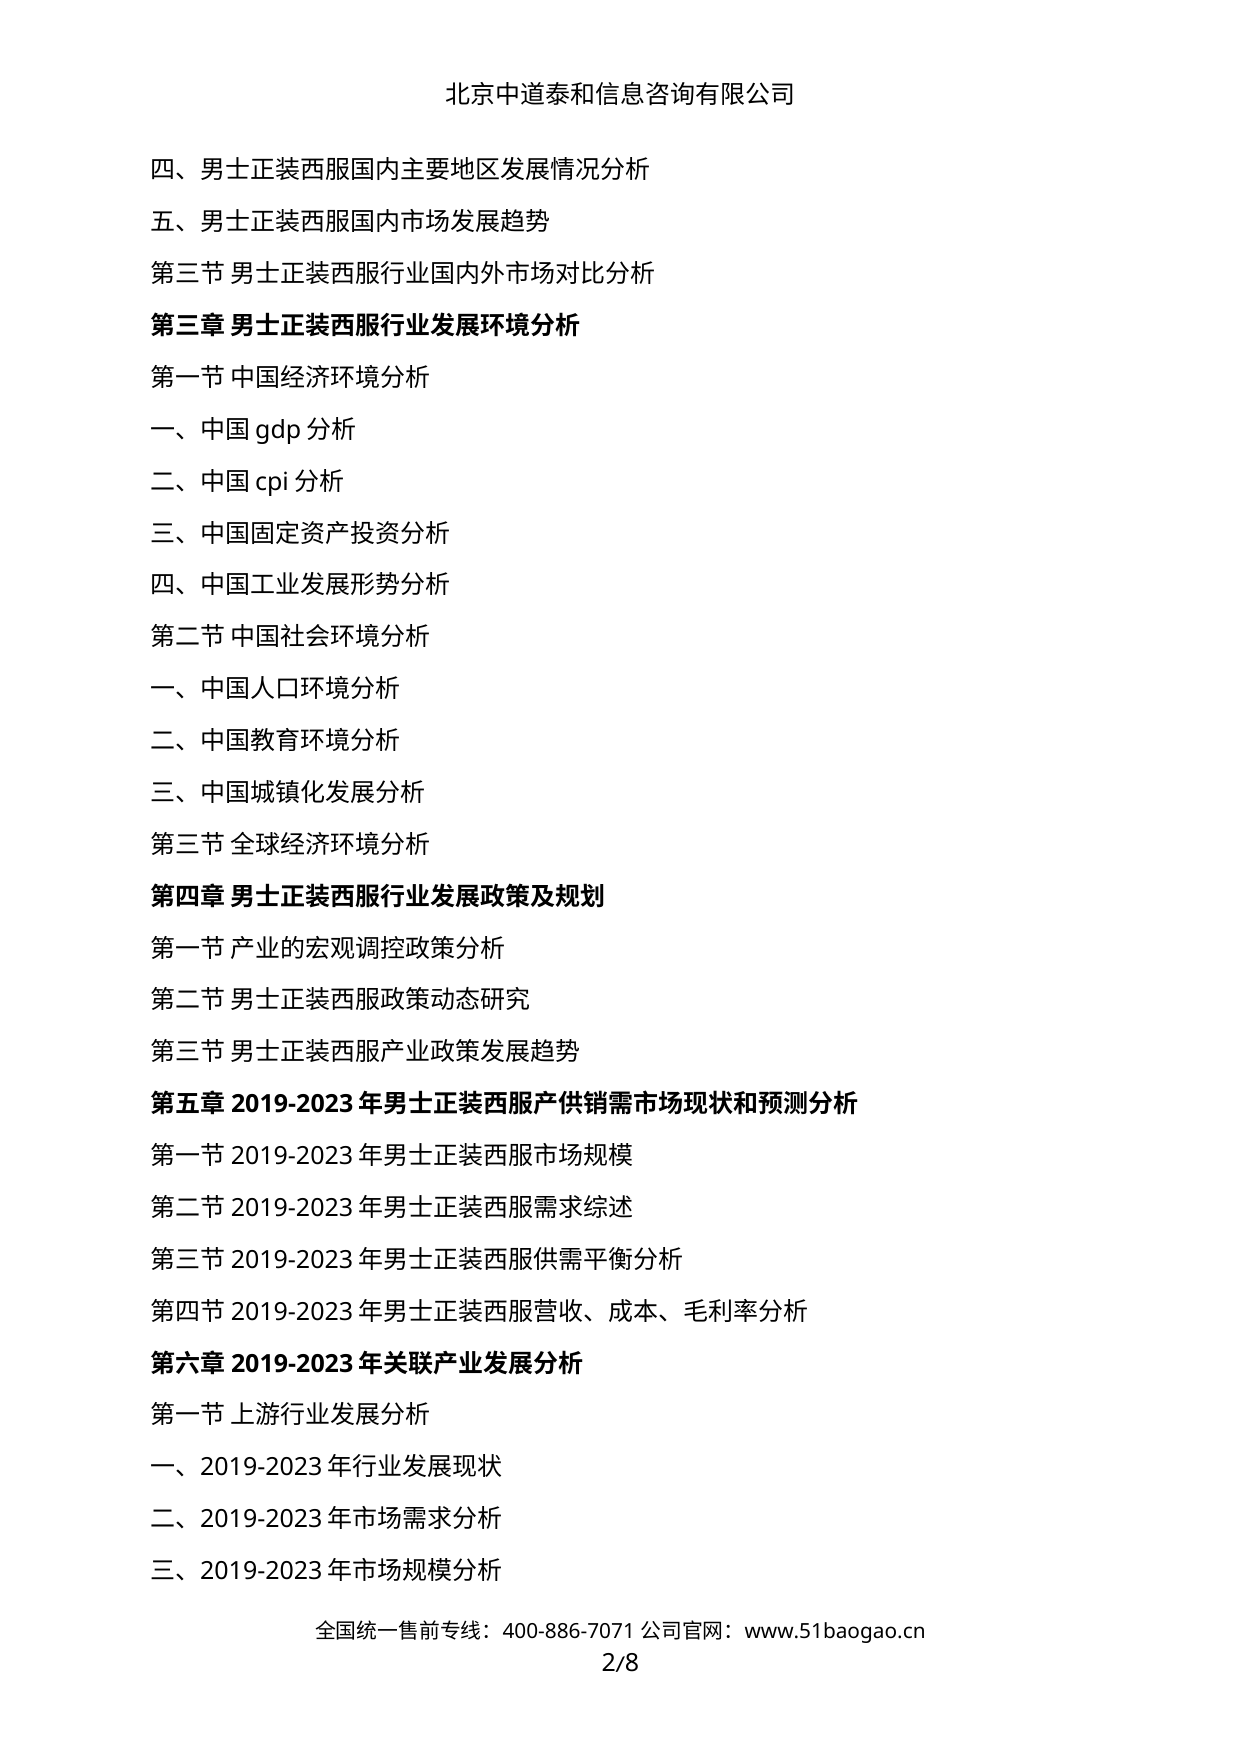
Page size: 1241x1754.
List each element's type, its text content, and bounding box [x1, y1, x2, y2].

text 第一节 2019-2023年男士正装西服市场规模 [150, 1136, 1090, 1172]
text 第一节 上游行业发展分析 [150, 1395, 1090, 1431]
text 一、中国人口环境分析 [150, 669, 1090, 705]
text 第五章 2019-2023年男士正装西服产供销需市场现状和预测分析 [150, 1084, 1090, 1120]
text 第三节 全球经济环境分析 [150, 824, 1090, 861]
text 第六章 2019-2023年关联产业发展分析 [150, 1343, 1090, 1379]
text 第二节 男士正装西服政策动态研究 [150, 980, 1090, 1016]
text 一、中国gdp分析 [150, 409, 1090, 446]
text 二、2019-2023年市场需求分析 [150, 1499, 1090, 1535]
text 二、中国教育环境分析 [150, 721, 1090, 757]
text 第四章 男士正装西服行业发展政策及规划 [150, 876, 1090, 912]
text 三、中国固定资产投资分析 [150, 513, 1090, 549]
text 五、男士正装西服国内市场发展趋势 [150, 202, 1090, 238]
text 四、中国工业发展形势分析 [150, 565, 1090, 601]
text 三、2019-2023年市场规模分析 [150, 1551, 1090, 1587]
text 第二节 中国社会环境分析 [150, 617, 1090, 653]
text 第一节 产业的宏观调控政策分析 [150, 928, 1090, 964]
text 第四节 2019-2023年男士正装西服营收、成本、毛利率分析 [150, 1291, 1090, 1327]
text 三、中国城镇化发展分析 [150, 772, 1090, 809]
text 第三节 男士正装西服产业政策发展趋势 [150, 1032, 1090, 1068]
text 第一节 中国经济环境分析 [150, 357, 1090, 394]
text 一、2019-2023年行业发展现状 [150, 1447, 1090, 1483]
text 第三节 男士正装西服行业国内外市场对比分析 [150, 254, 1090, 290]
text 第二节 2019-2023年男士正装西服需求综述 [150, 1187, 1090, 1224]
text 二、中国cpi分析 [150, 461, 1090, 497]
text 第三节 2019-2023年男士正装西服供需平衡分析 [150, 1239, 1090, 1276]
text 第三章 男士正装西服行业发展环境分析 [150, 306, 1090, 342]
text 四、男士正装西服国内主要地区发展情况分析 [150, 150, 1090, 186]
